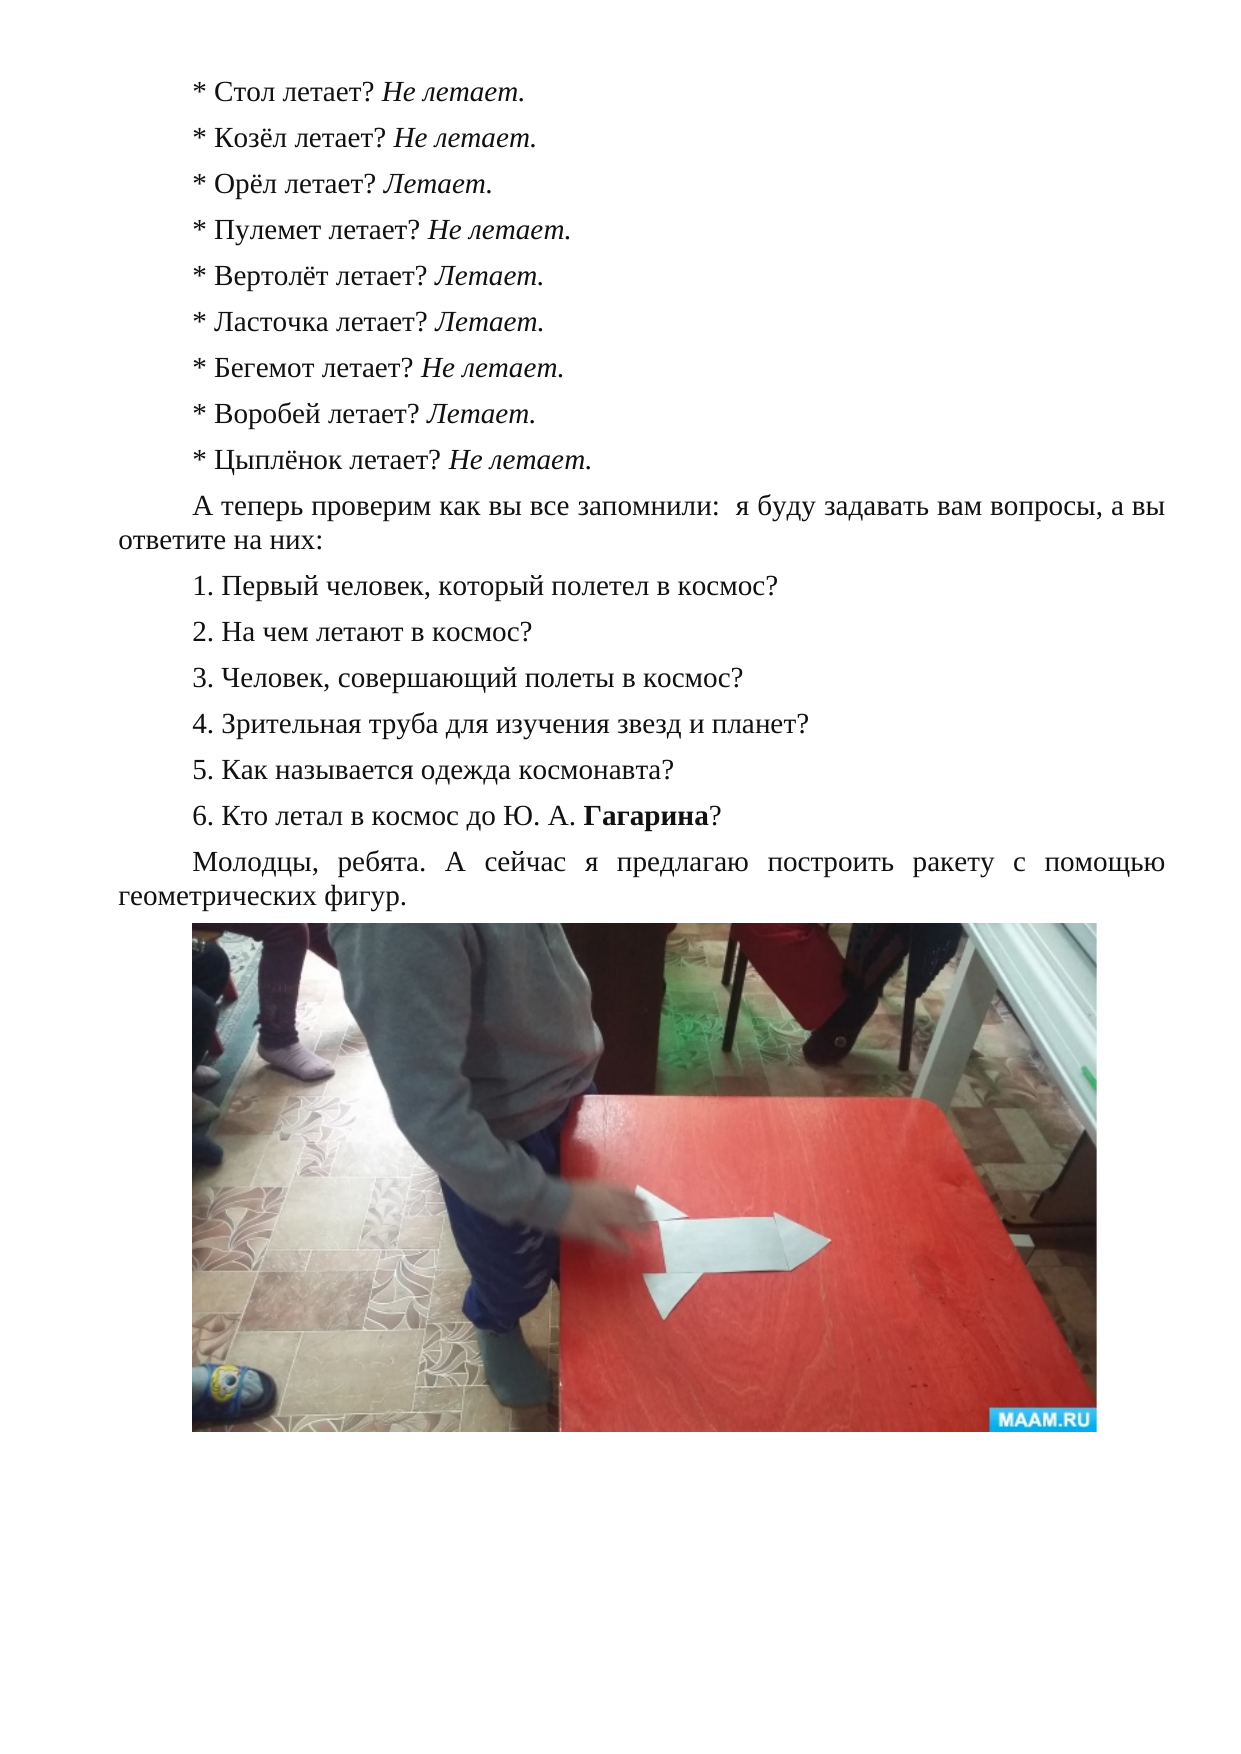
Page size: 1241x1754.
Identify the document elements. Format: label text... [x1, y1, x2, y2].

text 5. Как называется одежда космонавта? [118, 752, 1167, 786]
text * Бегемот летает? Не летает. [118, 350, 1167, 384]
text * Пулемет летает? Не летает. [118, 212, 1167, 246]
text * Ласточка летает? Летает. [118, 304, 1167, 338]
text 4. Зрительная труба для изучения звезд и планет? [118, 706, 1167, 739]
text * Стол летает? Не летает. [118, 74, 1167, 107]
text * Орёл летает? Летает. [118, 166, 1167, 199]
text 6. Кто летал в космос до Ю. А. Гагарина? [118, 798, 1167, 832]
text 2. На чем летают в космос? [118, 614, 1167, 647]
picture [192, 923, 1097, 1432]
text А теперь проверим как вы все запомнили: я буду задавать вам вопросы, а вы ответите на них: [118, 488, 1167, 555]
text * Воробей летает? Летает. [118, 396, 1167, 430]
text * Цыплёнок летает? Не летает. [118, 442, 1167, 476]
text 1. Первый человек, который полетел в космос? [118, 568, 1167, 601]
text Молодцы, ребята. А сейчас я предлагаю построить ракету с помощью геометрических фигур. [118, 844, 1167, 911]
text * Вертолёт летает? Летает. [118, 258, 1167, 292]
text 3. Человек, совершающий полеты в космос? [118, 660, 1167, 693]
text * Козёл летает? Не летает. [118, 120, 1167, 153]
